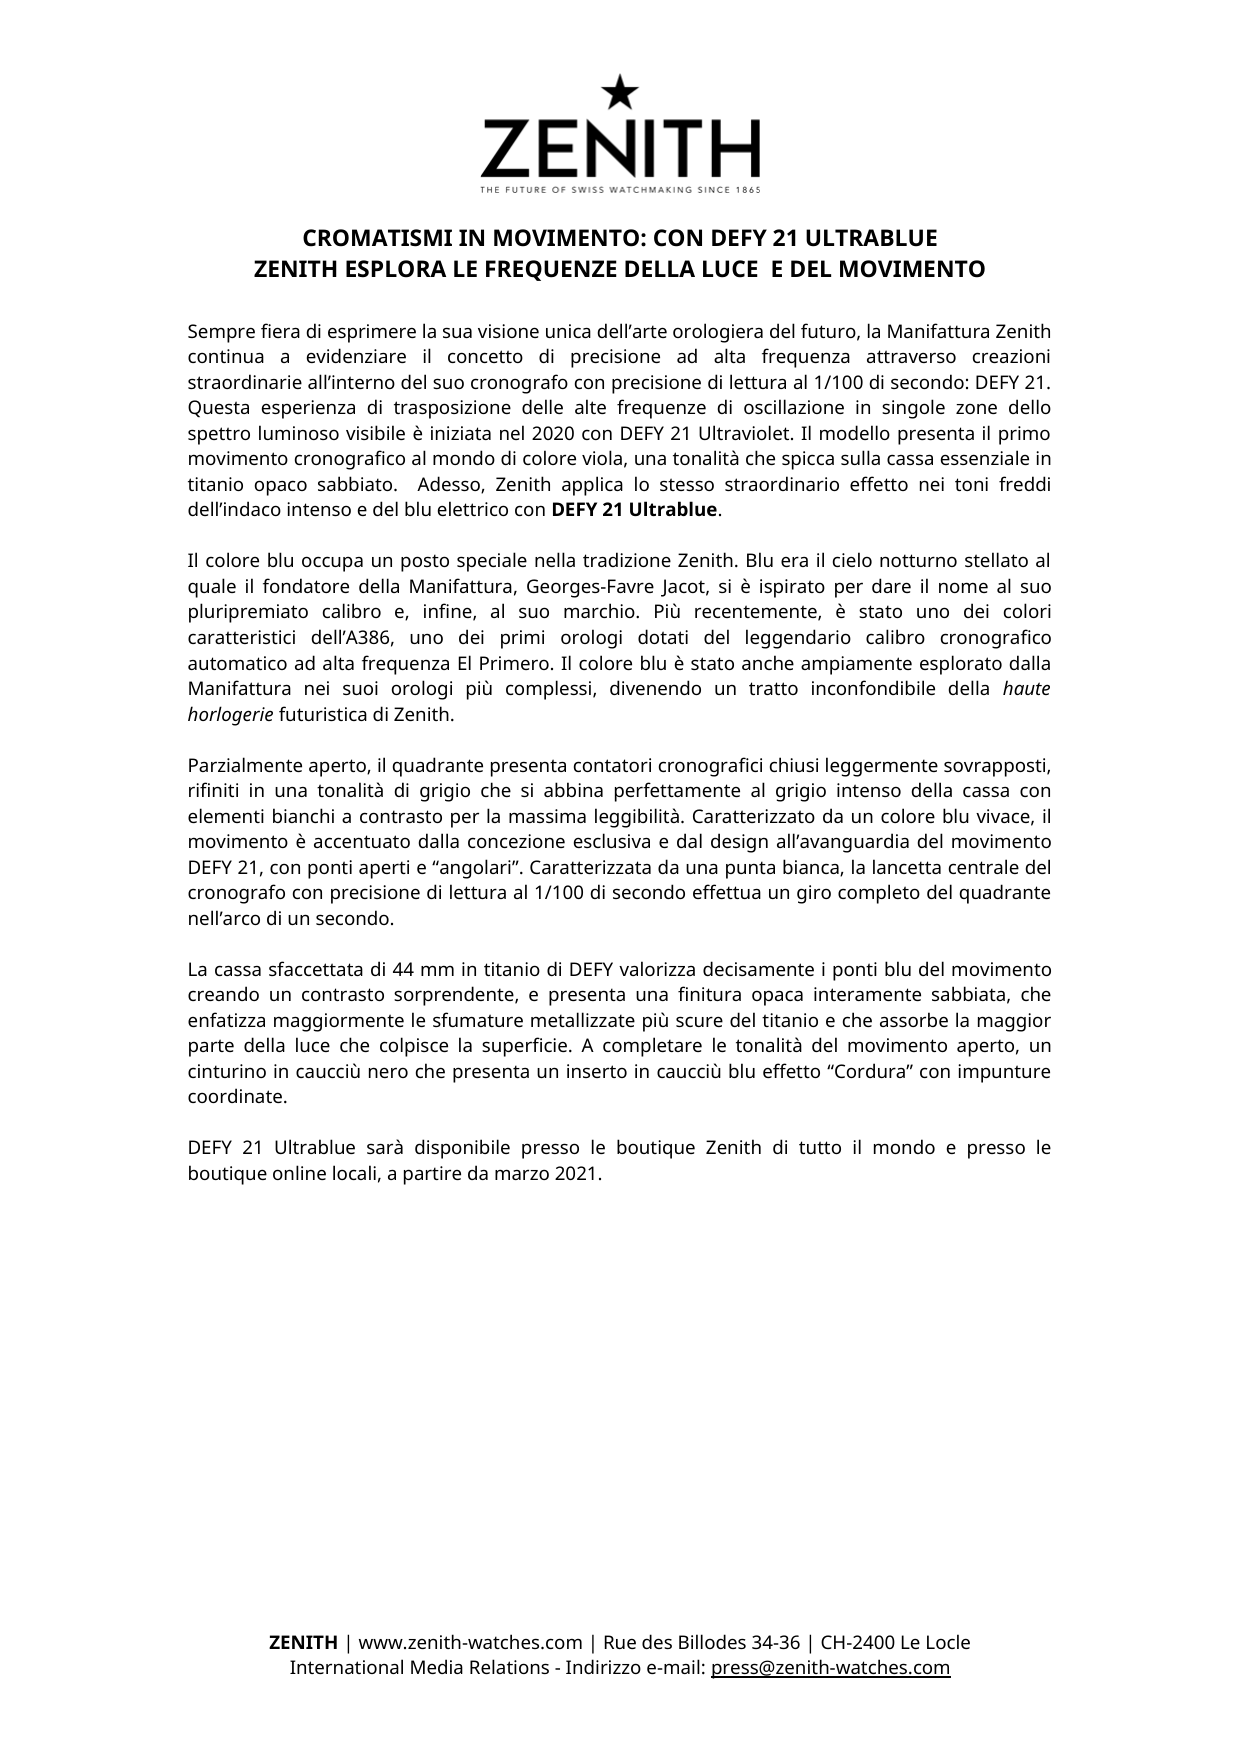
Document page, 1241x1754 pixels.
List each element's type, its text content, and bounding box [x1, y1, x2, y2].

picture [480, 73, 760, 193]
text CROMATISMI IN MOVIMENTO: CON DEFY 21 ULTRABLUE [187, 221, 1053, 253]
text Il colore blu occupa un posto speciale nella tradizione Zenith. Blu era il cielo notturno stellato al quale il fondatore della Manifattura, Georges-Favre Jacot, si è ispirato per dare il nome al suo pluripremiato calibro e, infine, al suo marchio. Più recentemente, è stato uno dei colori caratteristici dell’A386, uno dei primi orologi dotati del leggendario calibro cronografico automatico ad alta frequenza El Primero. Il colore blu è stato anche ampiamente esplorato dalla Manifattura nei suoi orologi più complessi, divenendo un tratto inconfondibile della haute horlogerie futuristica di Zenith. [187, 548, 1053, 726]
text Sempre fiera di esprimere la sua visione unica dell’arte orologiera del futuro, la Manifattura Zenith continua a evidenziare il concetto di precisione ad alta frequenza attraverso creazioni straordinarie all’interno del suo cronografo con precisione di lettura al 1/100 di secondo: DEFY 21. Questa esperienza di trasposizione delle alte frequenze di oscillazione in singole zone dello spettro luminoso visibile è iniziata nel 2020 con DEFY 21 Ultraviolet. Il modello presenta il primo movimento cronografico al mondo di colore viola, una tonalità che spicca sulla cassa essenziale in titanio opaco sabbiato. Adesso, Zenith applica lo stesso straordinario effetto nei toni freddi dell’indaco intenso e del blu elettrico con DEFY 21 Ultrablue. [187, 318, 1053, 522]
text La cassa sfaccettata di 44 mm in titanio di DEFY valorizza decisamente i ponti blu del movimento creando un contrasto sorprendente, e presenta una finitura opaca interamente sabbiata, che enfatizza maggiormente le sfumature metallizzate più scure del titanio e che assorbe la maggior parte della luce che colpisce la superficie. A completare le tonalità del movimento aperto, un cinturino in caucciù nero che presenta un inserto in caucciù blu effetto “Cordura” con impunture coordinate. [187, 956, 1053, 1109]
text DEFY 21 Ultrablue sarà disponibile presso le boutique Zenith di tutto il mondo e presso le boutique online locali, a partire da marzo 2021. [187, 1135, 1053, 1186]
text ZENITH ESPLORA LE FREQUENZE DELLA LUCE E DEL MOVIMENTO [187, 253, 1053, 284]
text Parzialmente aperto, il quadrante presenta contatori cronografici chiusi leggermente sovrapposti, rifiniti in una tonalità di grigio che si abbina perfettamente al grigio intenso della cassa con elementi bianchi a contrasto per la massima leggibilità. Caratterizzato da un colore blu vivace, il movimento è accentuato dalla concezione esclusiva e dal design all’avanguardia del movimento DEFY 21, con ponti aperti e “angolari”. Caratterizzata da una punta bianca, la lancetta centrale del cronografo con precisione di lettura al 1/100 di secondo effettua un giro completo del quadrante nell’arco di un secondo. [187, 752, 1053, 931]
